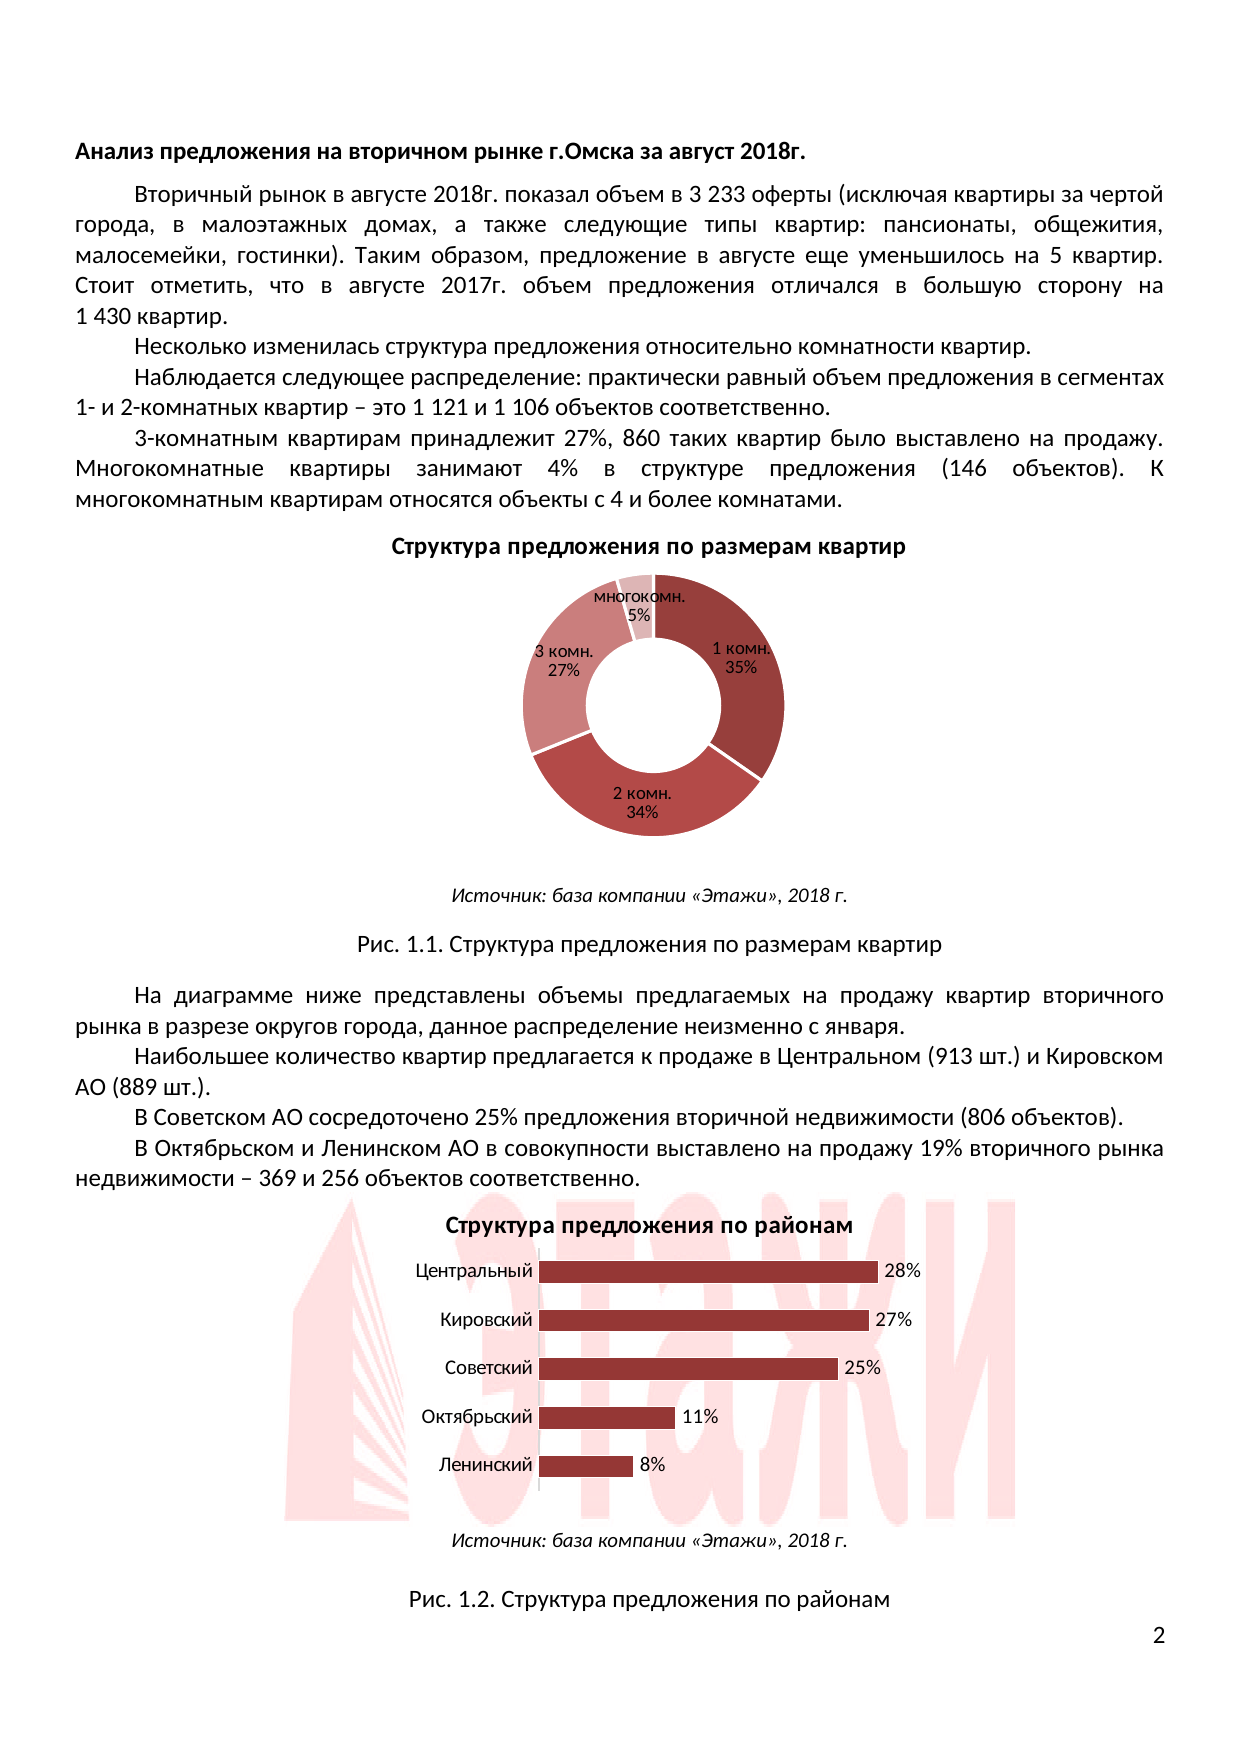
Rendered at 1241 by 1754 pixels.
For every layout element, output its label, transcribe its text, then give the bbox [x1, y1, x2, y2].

text В Советском АО сосредоточено 25% предложения вторичной недвижимости (806 объектов). [75, 1101, 1165, 1132]
text Вторичный рынок в августе 2018г. показал объем в 3 233 оферты (исключая квартиры за чертой города, в малоэтажных домах, а также следующие типы квартир: пансионаты, общежития, малосемейки, гостинки). Таким образом, предложение в августе еще уменьшилось на 5 квартир. Стоит отметить, что в августе 2017г. объем предложения отличался в большую сторону на 1 430 квартир. [75, 178, 1165, 330]
text Наибольшее количество квартир предлагается к продаже в Центральном (913 шт.) и Кировском АО (889 шт.). [75, 1040, 1165, 1101]
text Рис. 1.2. Структура предложения по районам [75, 1583, 1165, 1614]
text Рис. 1.1. Структура предложения по размерам квартир [75, 928, 1165, 959]
text Источник: база компании «Этажи», 2018 г. [75, 883, 1165, 908]
picture [284, 1192, 1016, 1527]
text Наблюдается следующее распределение: практически равный объем предложения в сегментах 1- и 2-комнатных квартир – это 1 121 и 1 106 объектов соответственно. [75, 361, 1165, 422]
text Несколько изменилась структура предложения относительно комнатности квартир. [75, 330, 1165, 361]
text В Октябрьском и Ленинском АО в совокупности выставлено на продажу 19% вторичного рынка недвижимости – 369 и 256 объектов соответственно. [75, 1132, 1165, 1193]
text Источник: база компании «Этажи», 2018 г. [75, 1527, 1165, 1553]
text 3-комнатным квартирам принадлежит 27%, 860 таких квартир было выставлено на продажу. Многокомнатные квартиры занимают 4% в структуре предложения (146 объектов). К многокомнатным квартирам относятся объекты с 4 и более комнатами. [75, 422, 1165, 513]
subtitle Анализ предложения на вторичном рынке г.Омска за август 2018г. [75, 135, 1165, 165]
text На диаграмме ниже представлены объемы предлагаемых на продажу квартир вторичного рынка в разрезе округов города, данное распределение неизменно с января. [75, 979, 1165, 1040]
